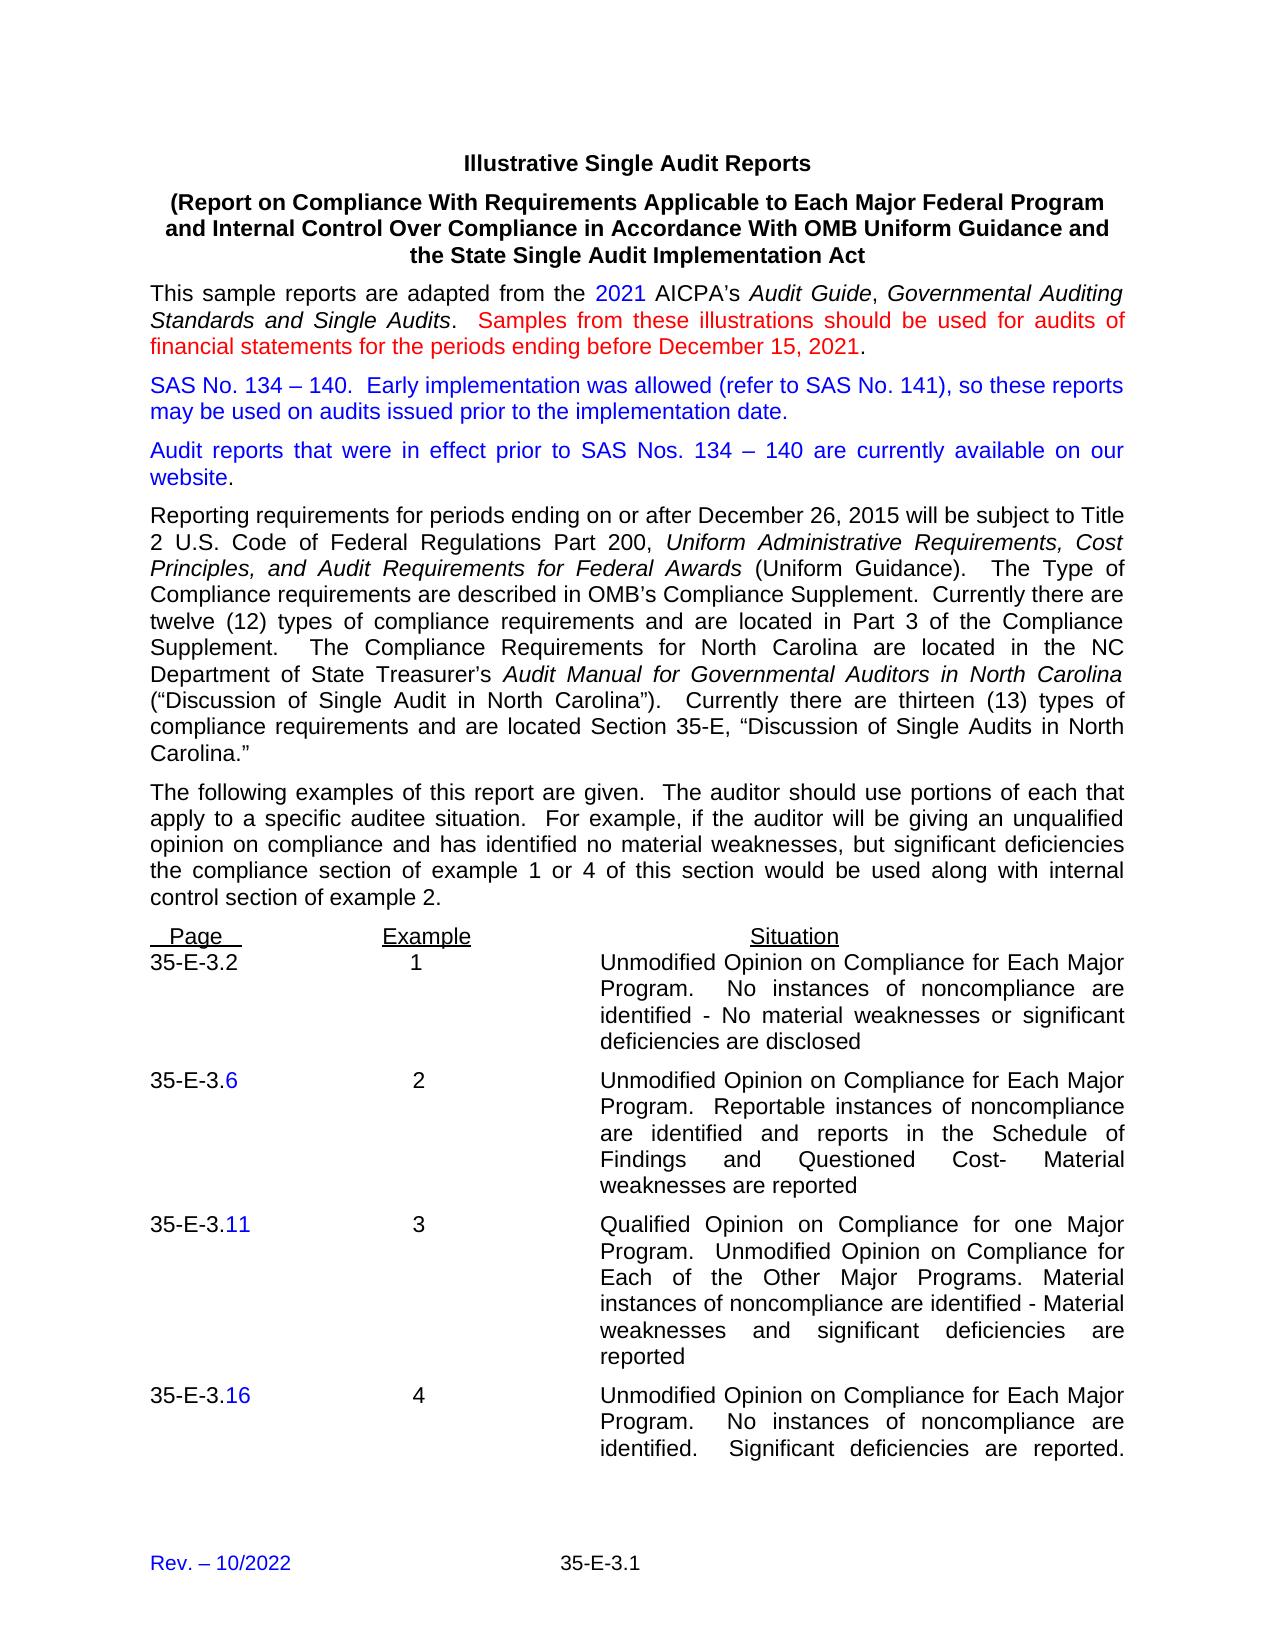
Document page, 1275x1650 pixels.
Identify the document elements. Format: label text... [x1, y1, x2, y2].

text Audit reports that were in effect prior to SAS Nos. 134 – 140 are currently available on our website. [150, 437, 1125, 490]
text Reporting requirements for periods ending on or after December 26, 2015 will be subject to Title 2 U.S. Code of Federal Regulations Part 200, Uniform Administrative Requirements, Cost Principles, and Audit Requirements for Federal Awards (Uniform Guidance). The Type of Compliance requirements are described in OMB’s Compliance Supplement. Currently there are twelve (12) types of compliance requirements and are located in Part 3 of the Compliance Supplement. The Compliance Requirements for North Carolina are located in the NC Department of State Treasurer’s Audit Manual for Governmental Auditors in North Carolina (“Discussion of Single Audit in North Carolina”). Currently there are thirteen (13) types of compliance requirements and are located Section 35-E, “Discussion of Single Audits in North Carolina.” [150, 502, 1125, 766]
text The following examples of this report are given. The auditor should use portions of each that apply to a specific auditee situation. For example, if the auditor will be giving an unqualified opinion on compliance and has identified no material weaknesses, but significant deficiencies the compliance section of example 1 or 4 of this section would be used along with internal control section of example 2. [150, 778, 1125, 910]
text 35-E-3.2 1 Unmodified Opinion on Compliance for Each Major Program. No instances of noncompliance are identified - No material weaknesses or significant deficiencies are disclosed [150, 949, 1125, 1054]
text 35-E-3.6 2 Unmodified Opinion on Compliance for Each Major Program. Reportable instances of noncompliance are identified and reports in the Schedule of Findings and Questioned Cost- Material weaknesses are reported [150, 1067, 1125, 1199]
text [150, 1382, 1125, 1461]
text Page Example Situation [150, 923, 1125, 949]
text 35-E-3.11 3 Qualified Opinion on Compliance for one Major Program. Unmodified Opinion on Compliance for Each of the Other Major Programs. Material instances of noncompliance are identified - Material weaknesses and significant deficiencies are reported [150, 1211, 1125, 1369]
text SAS No. 134 – 140. Early implementation was allowed (refer to SAS No. 141), so these reports may be used on audits issued prior to the implementation date. [150, 372, 1125, 425]
text Illustrative Single Audit Reports [150, 150, 1125, 176]
text (Report on Compliance With Requirements Applicable to Each Major Federal Program and Internal Control Over Compliance in Accordance With OMB Uniform Guidance and the State Single Audit Implementation Act [150, 189, 1125, 268]
text This sample reports are adapted from the 2021 AICPA’s Audit Guide, Governmental Auditing Standards and Single Audits. Samples from these illustrations should be used for audits of financial statements for the periods ending before December 15, 2021. [150, 280, 1125, 359]
